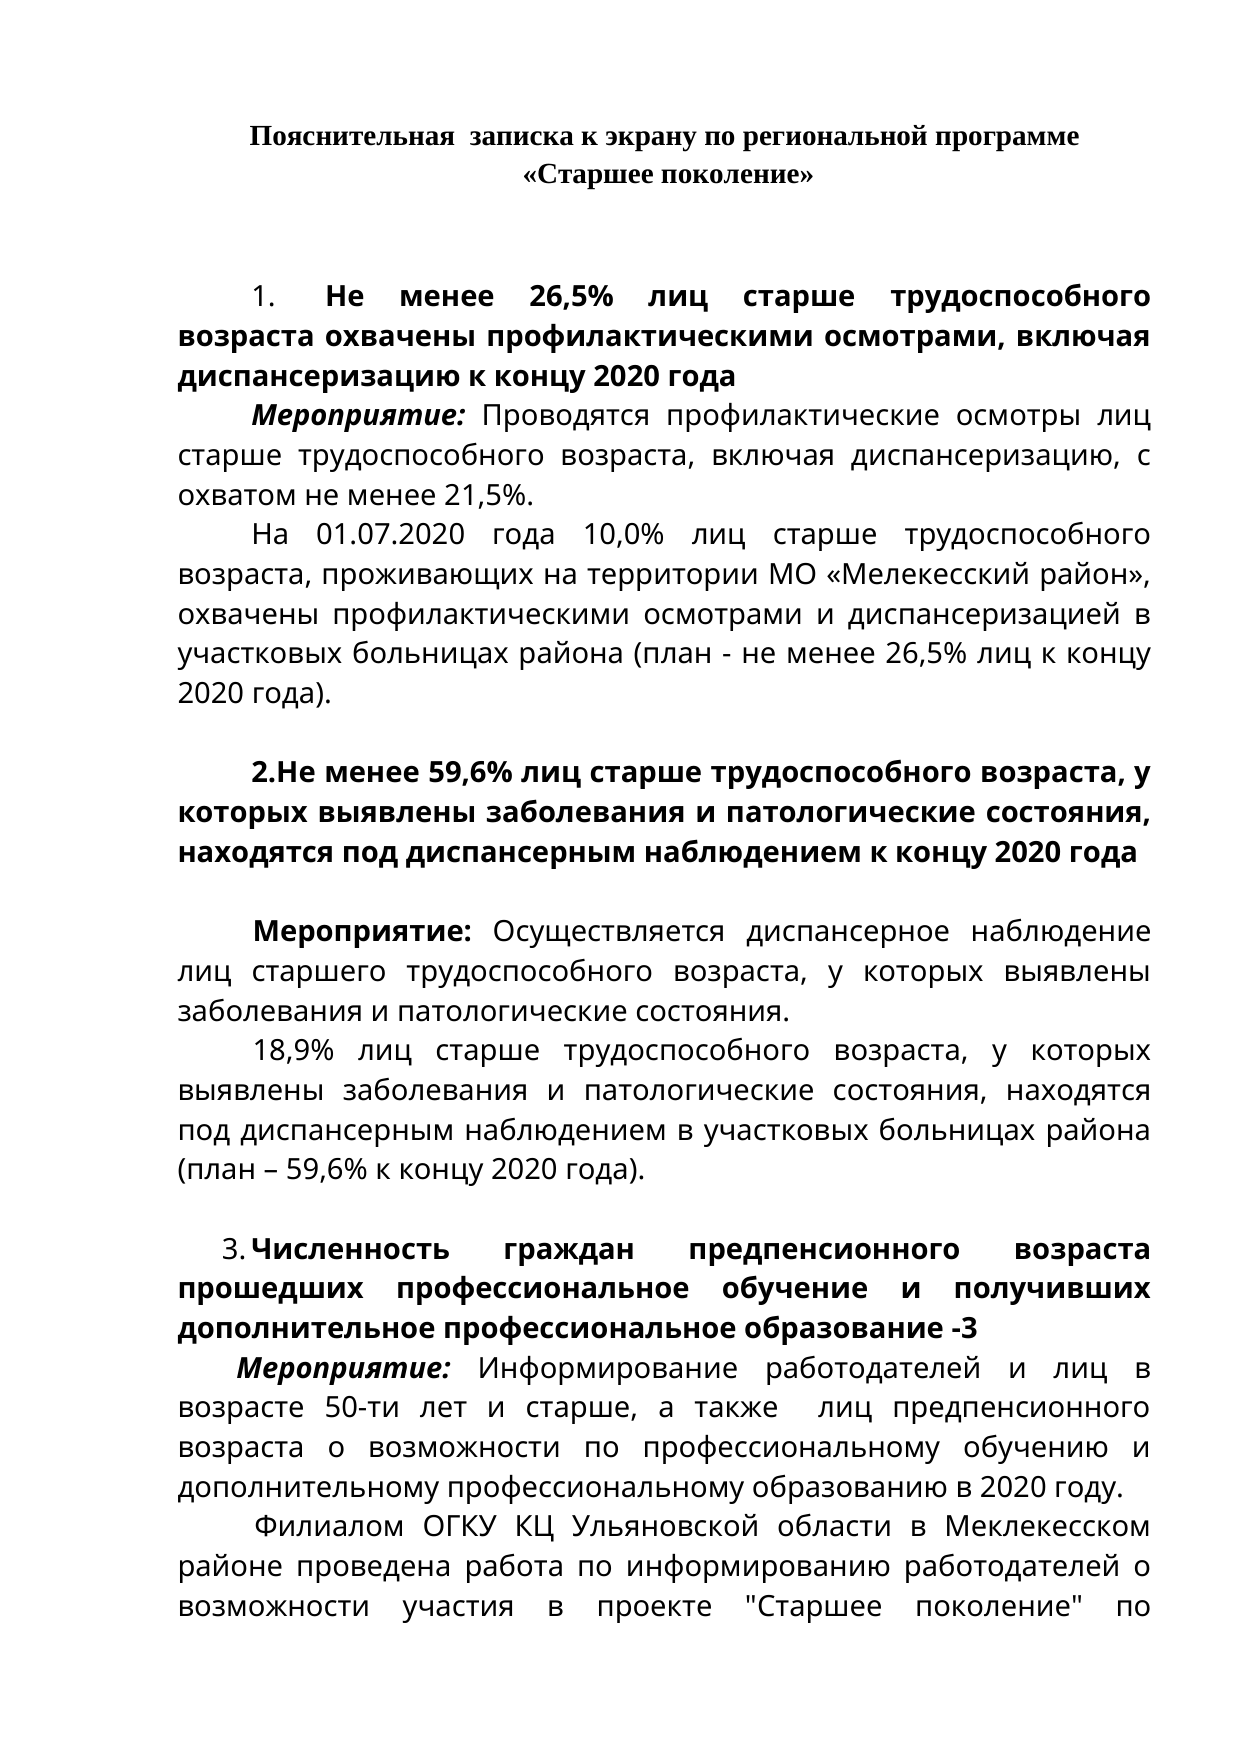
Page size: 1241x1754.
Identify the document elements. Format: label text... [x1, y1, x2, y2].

text Пояснительная записка к экрану по региональной программе «Старшее поколение» [177, 118, 1152, 190]
text 2.Не менее 59,6% лиц старше трудоспособного возраста, у которых выявлены заболевания и патологические состояния, находятся под диспансерным наблюдением к концу 2020 года [177, 752, 1152, 871]
list Не менее 26,5% лиц старше трудоспособного возраста охвачены профилактическими осмотрами, включая диспансеризацию к концу 2020 года [177, 275, 1152, 394]
list Численность граждан предпенсионного возраста прошедших профессиональное обучение и получивших дополнительное профессиональное образование -3 [177, 1228, 1152, 1347]
list 18,9% лиц старше трудоспособного возраста, у которых выявлены заболевания и патологические состояния, находятся под диспансерным наблюдением в участковых больницах района (план – 59,6% к концу 2020 года). [177, 1029, 1152, 1188]
text Мероприятие: Информирование работодателей и лиц в возрасте 50-ти лет и старше, а также лиц предпенсионного возраста о возможности по профессиональному обучению и дополнительному профессиональному образованию в 2020 году. [177, 1347, 1152, 1506]
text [177, 1506, 1152, 1625]
list Мероприятие: Проводятся профилактические осмотры лиц старше трудоспособного возраста, включая диспансеризацию, с охватом не менее 21,5%. [177, 394, 1152, 513]
list Мероприятие: Осуществляется диспансерное наблюдение лиц старшего трудоспособного возраста, у которых выявлены заболевания и патологические состояния. [177, 910, 1152, 1029]
list На 01.07.2020 года 10,0% лиц старше трудоспособного возраста, проживающих на территории МО «Мелекесский район», охвачены профилактическими осмотрами и диспансеризацией в участковых больницах района (план - не менее 26,5% лиц к концу 2020 года). [177, 513, 1152, 712]
